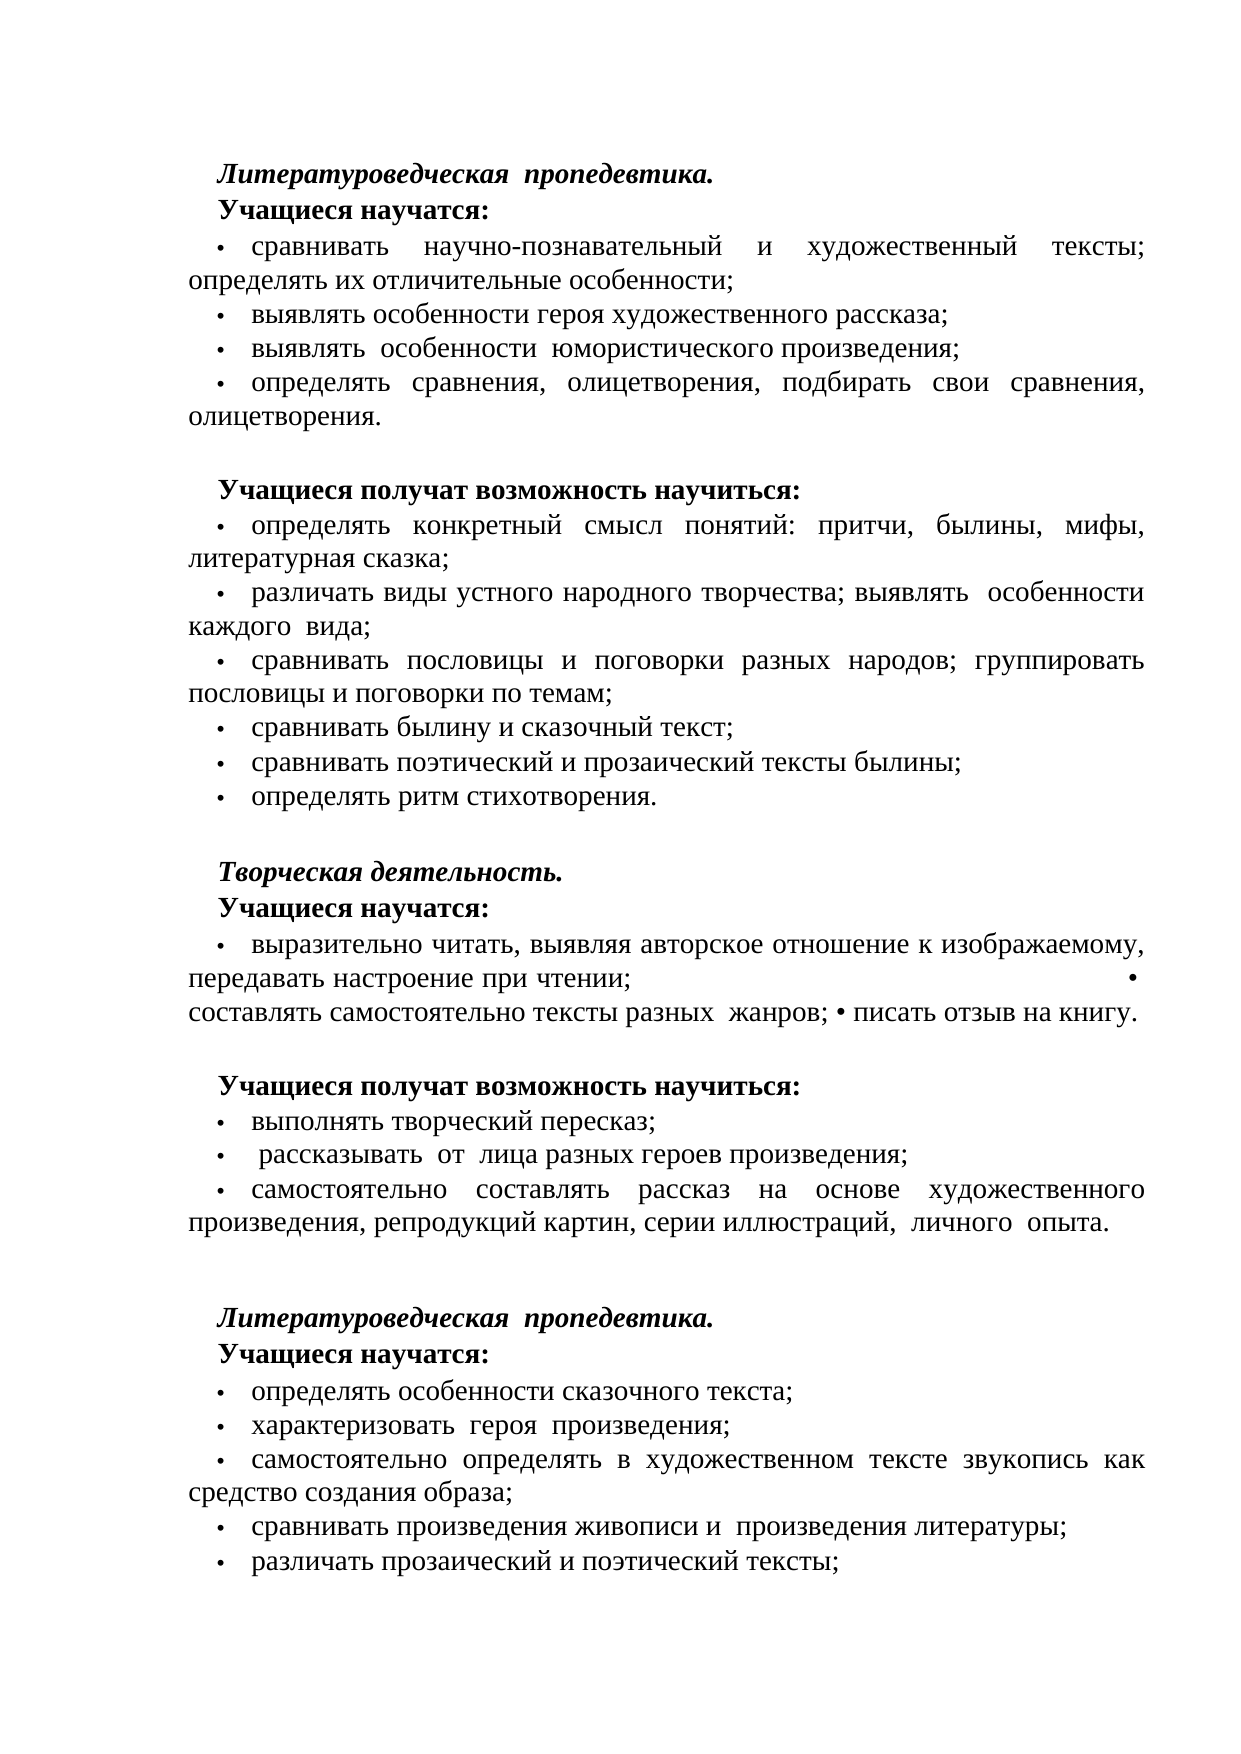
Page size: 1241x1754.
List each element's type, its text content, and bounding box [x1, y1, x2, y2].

list определять сравнения, олицетворения, подбирать свои сравнения, олицетворения. [188, 364, 1146, 431]
list определять особенности сказочного текста; [188, 1373, 1146, 1406]
text Учащиеся получат возможность научиться: [217, 472, 1024, 506]
list сравнивать пословицы и поговорки разных народов; группировать пословицы и поговорки по темам; [188, 642, 1146, 709]
list различать виды устного народного творчества; выявлять особенности каждого вида; [188, 574, 1146, 641]
list сравнивать научно-познавательный и художественный тексты; определять их отличительные особенности; [188, 228, 1146, 296]
text Учащиеся научатся: [217, 890, 965, 924]
list сравнивать былину и сказочный текст; [188, 709, 1146, 743]
list выявлять особенности героя художественного рассказа; [188, 296, 1146, 329]
list выразительно читать, выявляя авторское отношение к изображаемому, передавать настроение при чтении; • составлять самостоятельно тексты разных жанров; • писать отзыв на книгу. [188, 927, 1146, 1027]
list самостоятельно определять в художественном тексте звукопись как средство создания образа; [188, 1441, 1146, 1508]
list определять ритм стихотворения. [188, 778, 1146, 811]
list выполнять творческий пересказ; [188, 1103, 1146, 1136]
text Учащиеся научатся: [217, 1336, 1103, 1370]
list сравнивать произведения живописи и произведения литературы; [188, 1508, 1146, 1542]
text Литературоведческая пропедевтика. [217, 156, 1103, 189]
list сравнивать поэтический и прозаический тексты былины; [188, 744, 1146, 777]
list выявлять особенности юмористического произведения; [188, 330, 1146, 364]
text Творческая деятельность. [217, 854, 965, 887]
list рассказывать от лица разных героев произведения; [188, 1137, 1146, 1170]
text Учащиеся получат возможность научиться: [217, 1068, 1024, 1101]
text Литературоведческая пропедевтика. [217, 1300, 1103, 1334]
list характеризовать героя произведения; [188, 1407, 1146, 1440]
list различать прозаический и поэтический тексты; [188, 1543, 1146, 1576]
list самостоятельно составлять рассказ на основе художественного произведения, репродукций картин, серии иллюстраций, личного опыта. [188, 1171, 1146, 1238]
text Учащиеся научатся: [217, 192, 1103, 226]
list определять конкретный смысл понятий: притчи, былины, мифы, литературная сказка; [188, 507, 1146, 574]
